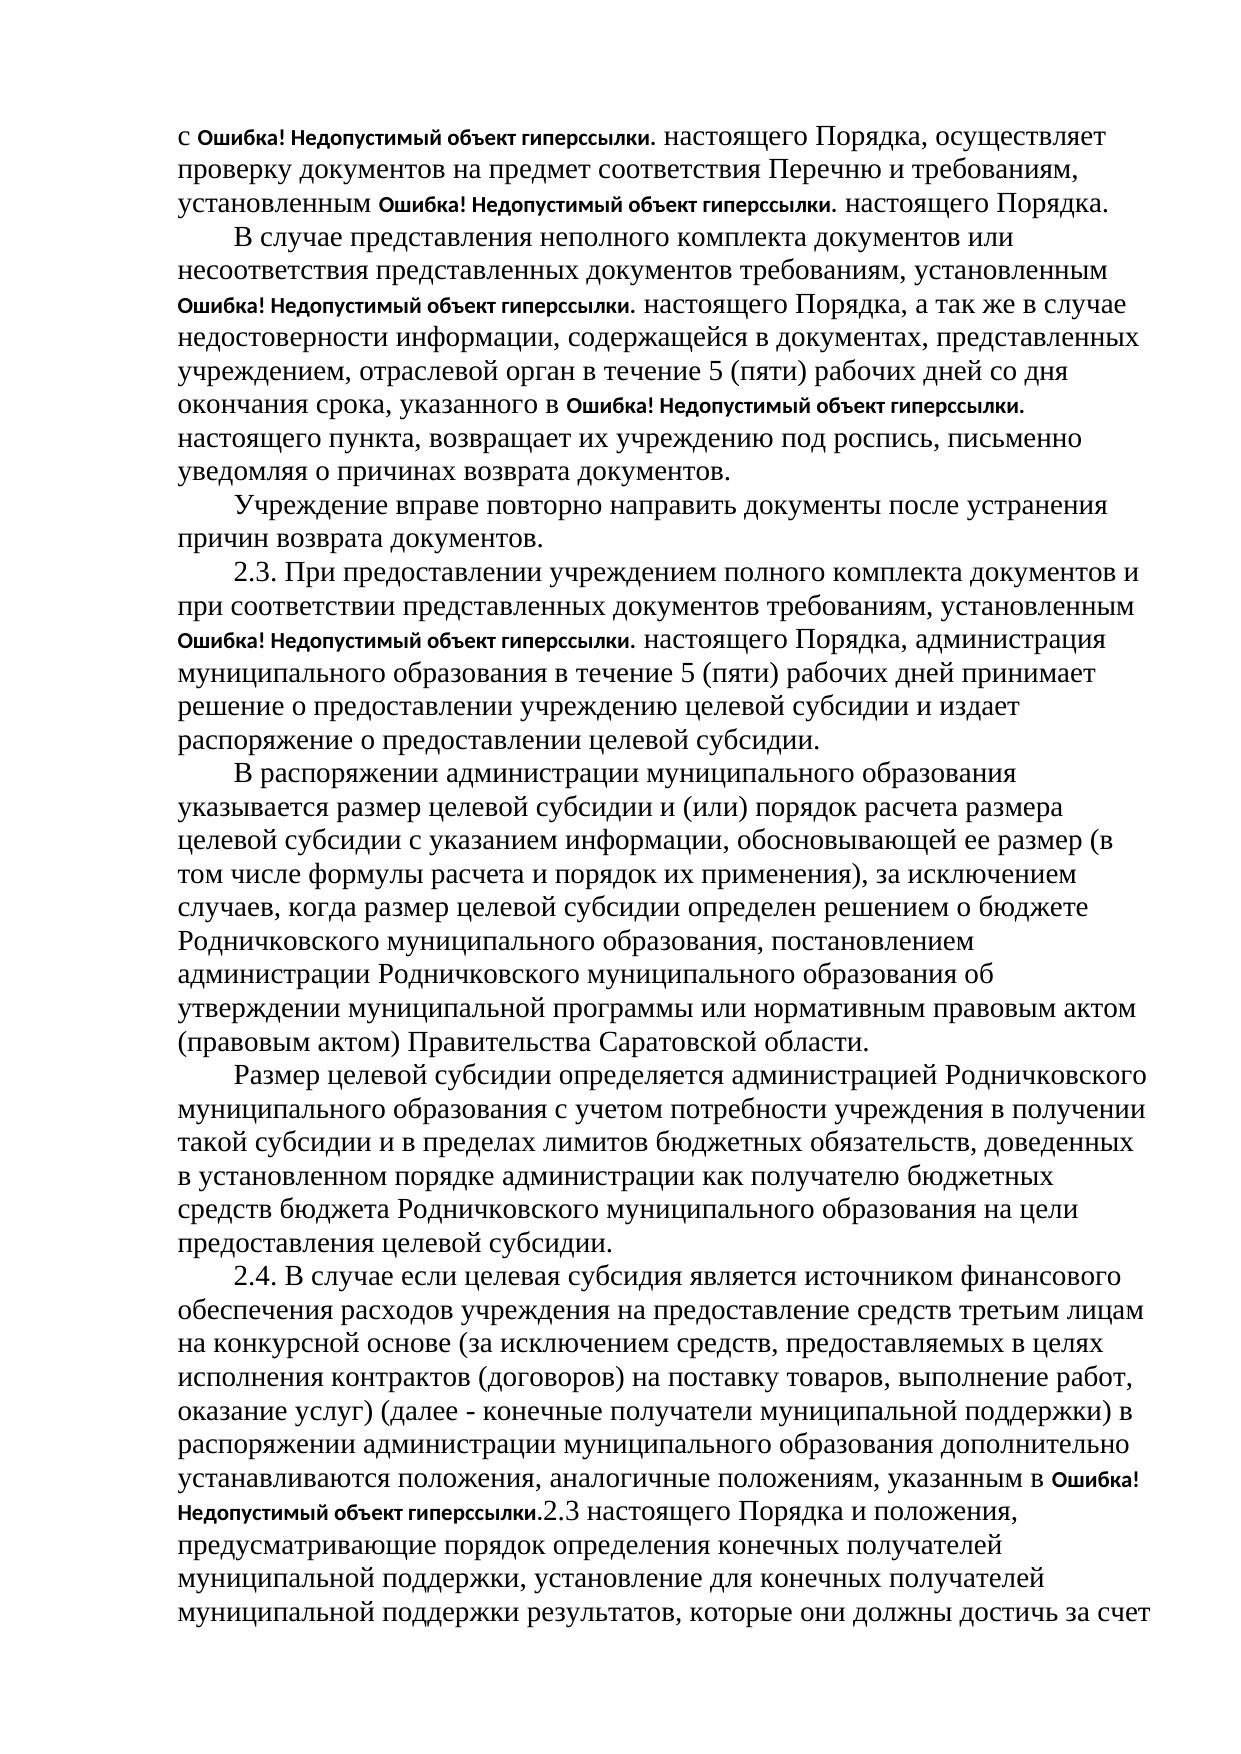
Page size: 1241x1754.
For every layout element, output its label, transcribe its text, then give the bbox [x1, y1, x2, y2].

text 2.3. При предоставлении учреждением полного комплекта документов и при соответствии представленных документов требованиям, установленным Ошибка! Недопустимый объект гиперссылки. настоящего Порядка, администрация муниципального образования в течение 5 (пяти) рабочих дней принимает решение о предоставлении учреждению целевой субсидии и издает распоряжение о предоставлении целевой субсидии. [177, 554, 1152, 755]
text В распоряжении администрации муниципального образования указывается размер целевой субсидии и (или) порядок расчета размера целевой субсидии с указанием информации, обосновывающей ее размер (в том числе формулы расчета и порядок их применения), за исключением случаев, когда размер целевой субсидии определен решением о бюджете Родничковского муниципального образования, постановлением администрации Родничковского муниципального образования об утверждении муниципальной программы или нормативным правовым актом (правовым актом) Правительства Саратовской области. [177, 755, 1152, 1057]
text Размер целевой субсидии определяется администрацией Родничковского муниципального образования с учетом потребности учреждения в получении такой субсидии и в пределах лимитов бюджетных обязательств, доведенных в установленном порядке администрации как получателю бюджетных средств бюджета Родничковского муниципального образования на цели предоставления целевой субсидии. [177, 1057, 1152, 1258]
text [177, 1258, 1152, 1627]
text Учреждение вправе повторно направить документы после устранения причин возврата документов. [177, 487, 1152, 554]
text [177, 118, 1152, 219]
text В случае представления неполного комплекта документов или несоответствия представленных документов требованиям, установленным Ошибка! Недопустимый объект гиперссылки. настоящего Порядка, а так же в случае недостоверности информации, содержащейся в документах, представленных учреждением, отраслевой орган в течение 5 (пяти) рабочих дней со дня окончания срока, указанного в Ошибка! Недопустимый объект гиперссылки. настоящего пункта, возвращает их учреждению под роспись, письменно уведомляя о причинах возврата документов. [177, 219, 1152, 487]
